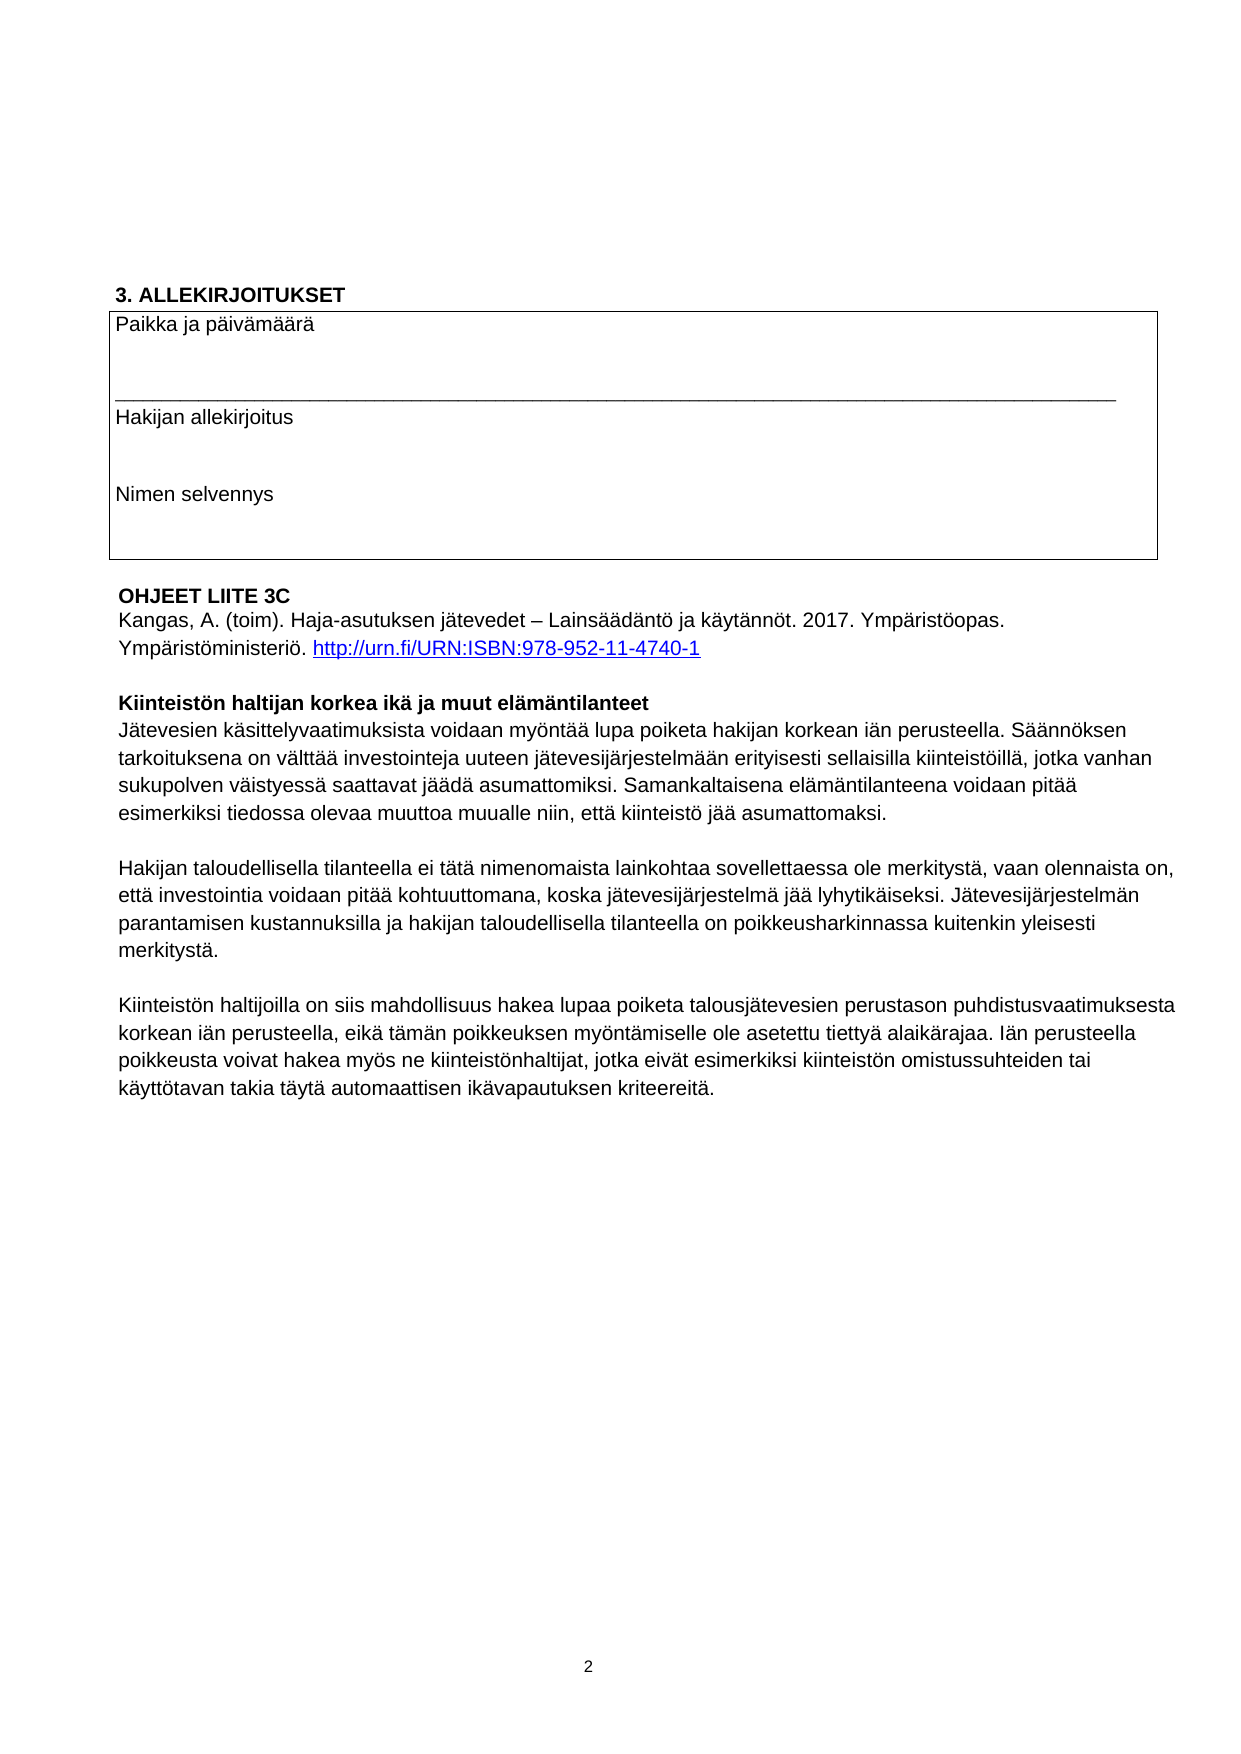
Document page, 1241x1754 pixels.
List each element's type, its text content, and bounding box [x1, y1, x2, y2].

table_cell Paikka ja päivämäärä ____________________________________________________________________________________________________________ Hakijan allekirjoitus Nimen selvennys [110, 312, 1157, 559]
text Jätevesien käsittelyvaatimuksista voidaan myöntää lupa poiketa hakijan korkean iän perusteella. Säännöksen tarkoituksena on välttää investointeja uuteen jätevesijärjestelmään erityisesti sellaisilla kiinteistöillä, jotka vanhan sukupolven väistyessä saattavat jäädä asumattomiksi. Samankaltaisena elämäntilanteena voidaan pitää esimerkiksi tiedossa olevaa muuttoa muualle niin, että kiinteistö jää asumattomaksi. [118, 718, 1181, 824]
table_header 3. ALLEKIRJOITUKSET [109, 252, 1158, 311]
text OHJEET LIITE 3C [118, 584, 1181, 608]
text Kangas, A. (toim). Haja-asutuksen jätevedet – Lainsäädäntö ja käytännöt. 2017. Ympäristöopas. Ympäristöministeriö. http://urn.fi/URN:ISBN:978-952-11-4740-1 [118, 608, 1181, 659]
text Kiinteistön haltijoilla on siis mahdollisuus hakea lupaa poiketa talousjätevesien perustason puhdistusvaatimuksesta korkean iän perusteella, eikä tämän poikkeuksen myöntämiselle ole asetettu tiettyä alaikärajaa. Iän perusteella poikkeusta voivat hakea myös ne kiinteistönhaltijat, jotka eivät esimerkiksi kiinteistön omistussuhteiden tai käyttötavan takia täytä automaattisen ikävapautuksen kriteereitä. [118, 993, 1181, 1099]
text Hakijan taloudellisella tilanteella ei tätä nimenomaista lainkohtaa sovellettaessa ole merkitystä, vaan olennaista on, että investointia voidaan pitää kohtuuttomana, koska jätevesijärjestelmä jää lyhytikäiseksi. Jätevesijärjestelmän parantamisen kustannuksilla ja hakijan taloudellisella tilanteella on poikkeusharkinnassa kuitenkin yleisesti merkitystä. [118, 856, 1181, 962]
text Kiinteistön haltijan korkea ikä ja muut elämäntilanteet [118, 691, 1181, 714]
